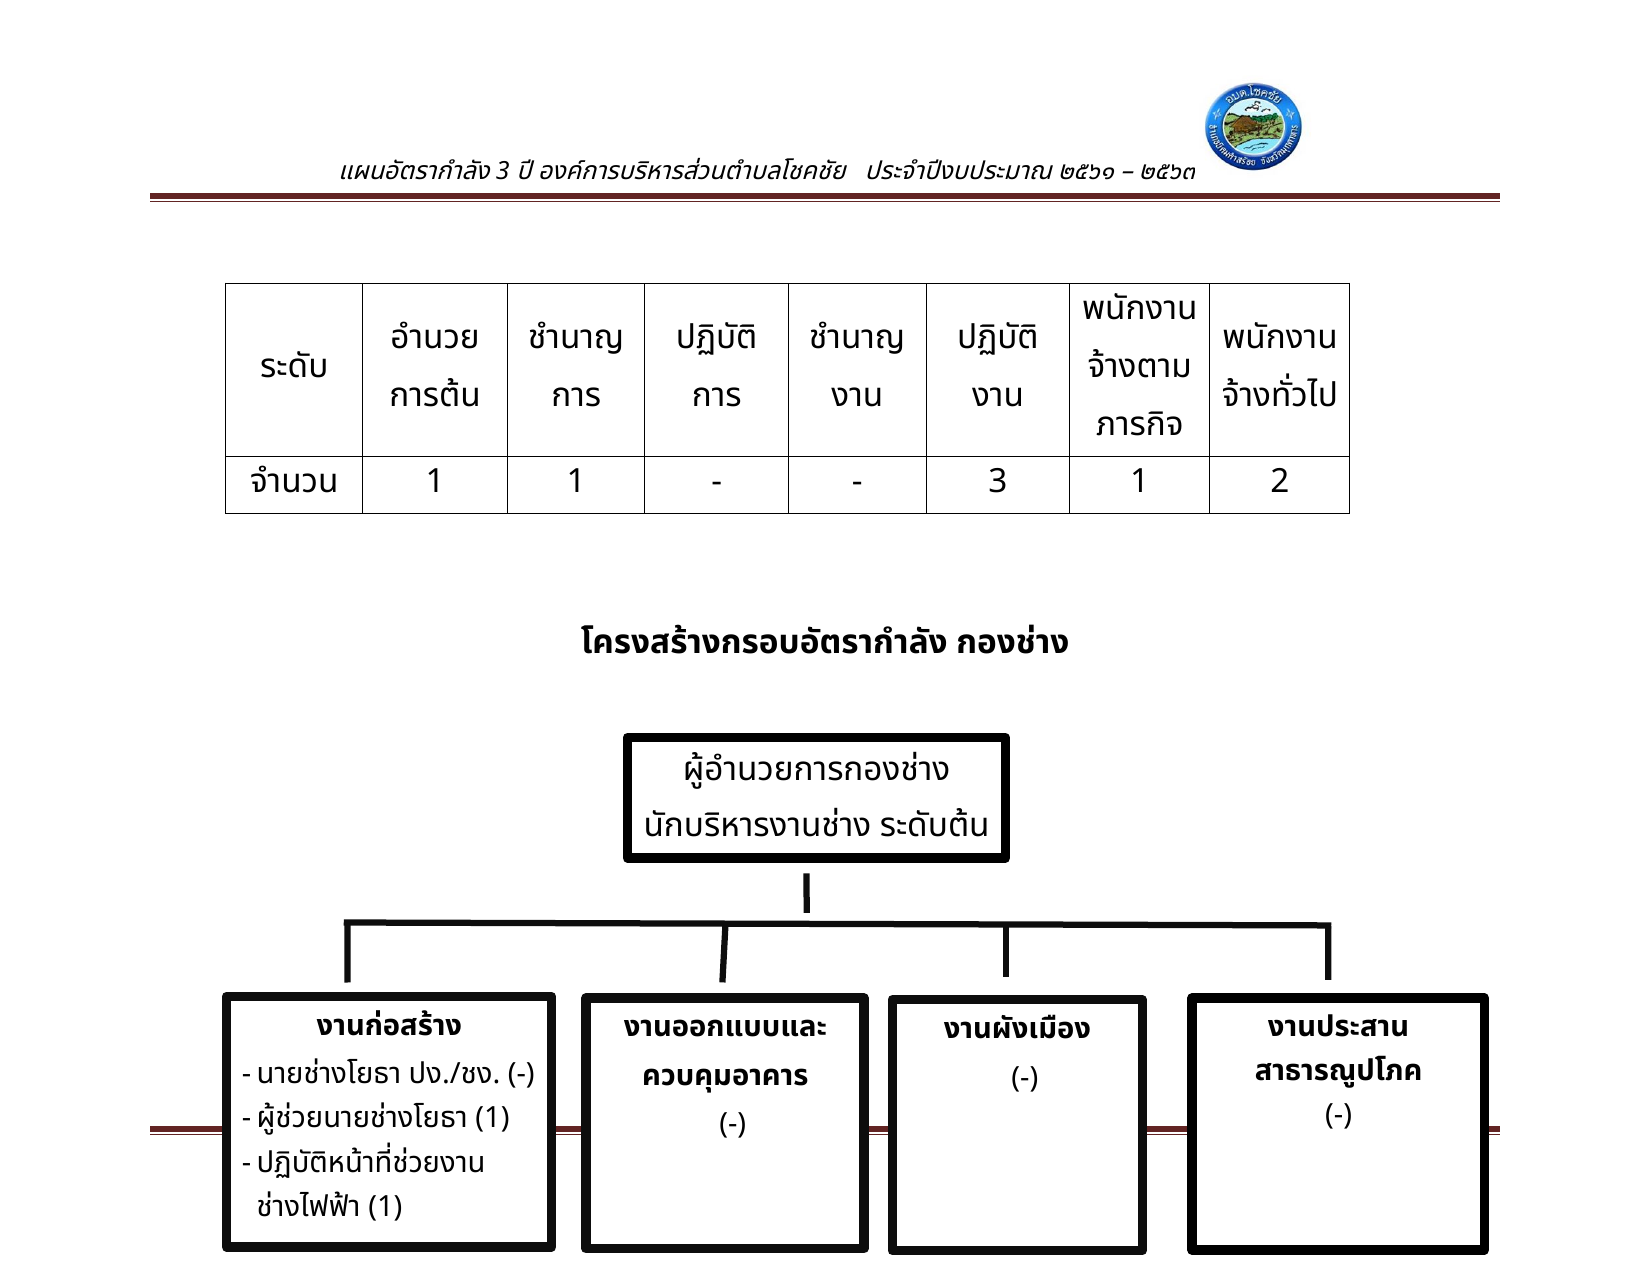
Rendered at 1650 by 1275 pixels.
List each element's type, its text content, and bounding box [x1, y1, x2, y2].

table_header ปฏิบัติการ [645, 284, 788, 456]
table_header ระดับ [226, 284, 362, 456]
table_cell 1 [363, 457, 507, 513]
table_header ปฏิบัติงาน [927, 284, 1069, 456]
picture [1195, 75, 1313, 180]
table_cell 2 [1210, 457, 1349, 513]
table_cell 1 [1070, 457, 1209, 513]
table_header อำนวยการต้น [363, 284, 507, 456]
table_cell จำนวน [226, 457, 362, 513]
table_header ชำนาญงาน [789, 284, 926, 456]
table_header ชำนาญการ [508, 284, 644, 456]
table_header พนักงานจ้างตามภารกิจ [1070, 284, 1209, 456]
text โครงสร้างกรอบอัตรากำลัง กองช่าง [150, 618, 1500, 669]
table_header พนักงานจ้างทั่วไป [1210, 284, 1349, 456]
table_cell - [789, 457, 926, 513]
table_cell 1 [508, 457, 644, 513]
table_cell 3 [927, 457, 1069, 513]
table_cell - [645, 457, 788, 513]
